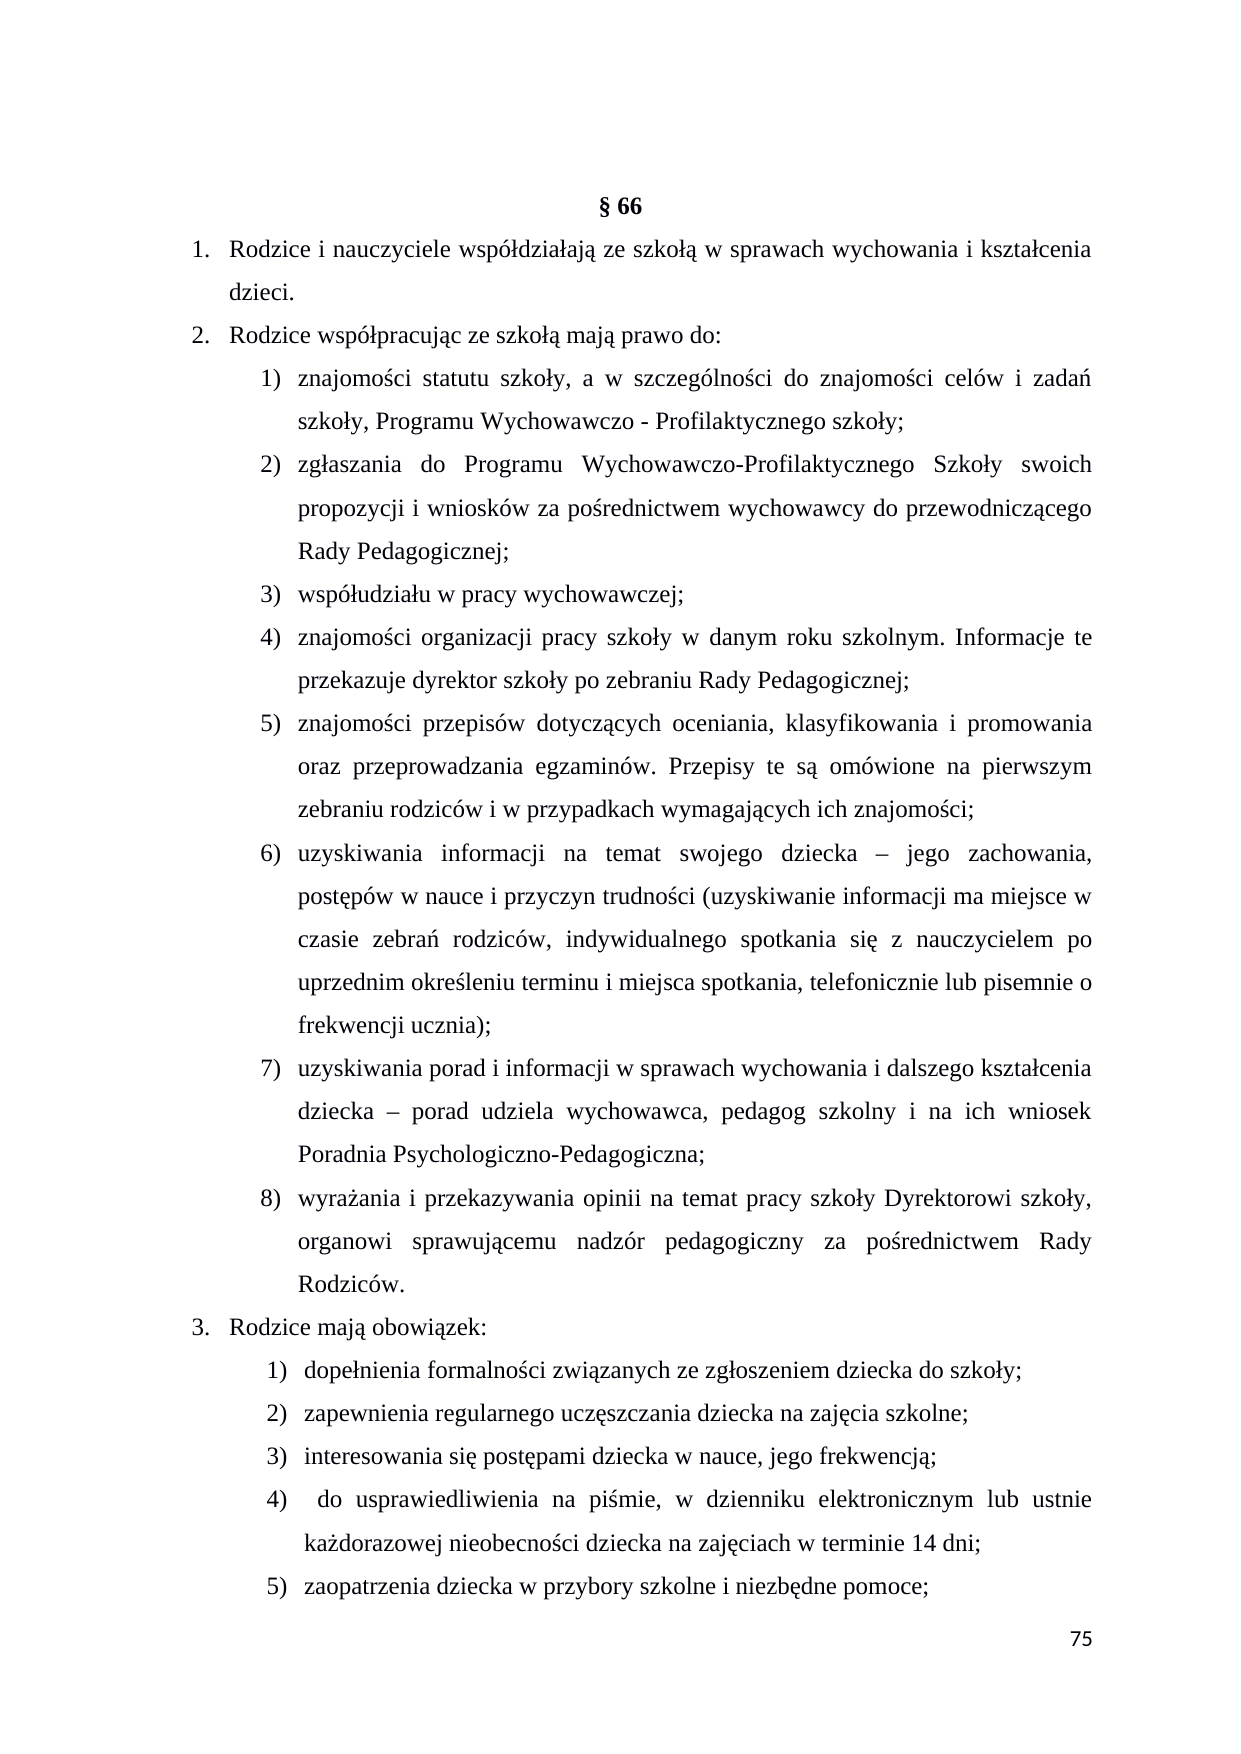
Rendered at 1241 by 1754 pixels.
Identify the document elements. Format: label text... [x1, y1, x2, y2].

list zaopatrzenia dziecka w przybory szkolne i niezbędne pomoce; [266, 1571, 1093, 1599]
list interesowania się postępami dziecka w nauce, jego frekwencją; [266, 1441, 1093, 1470]
list zapewnienia regularnego uczęszczania dziecka na zajęcia szkolne; [266, 1398, 1093, 1427]
list uzyskiwania informacji na temat swojego dziecka – jego zachowania, postępów w nauce i przyczyn trudności (uzyskiwanie informacji ma miejsce w czasie zebrań rodziców, indywidualnego spotkania się z nauczycielem po uprzednim określeniu terminu i miejsca spotkania, telefonicznie lub pisemnie o frekwencji ucznia); [260, 838, 1093, 1039]
list Rodzice współpracując ze szkołą mają prawo do: [191, 320, 1093, 349]
list współudziału w pracy wychowawczej; [260, 579, 1093, 608]
list zgłaszania do Programu Wychowawczo-Profilaktycznego Szkoły swoich propozycji i wniosków za pośrednictwem wychowawcy do przewodniczącego Rady Pedagogicznej; [260, 449, 1093, 564]
list do usprawiedliwienia na piśmie, w dzienniku elektronicznym lub ustnie każdorazowej nieobecności dziecka na zajęciach w terminie 14 dni; [266, 1484, 1093, 1556]
list znajomości przepisów dotyczących oceniania, klasyfikowania i promowania oraz przeprowadzania egzaminów. Przepisy te są omówione na pierwszym zebraniu rodziców i w przypadkach wymagających ich znajomości; [260, 708, 1093, 823]
list Rodzice i nauczyciele współdziałają ze szkołą w sprawach wychowania i kształcenia dzieci. [191, 234, 1093, 306]
list wyrażania i przekazywania opinii na temat pracy szkoły Dyrektorowi szkoły, organowi sprawującemu nadzór pedagogiczny za pośrednictwem Rady Rodziców. [260, 1183, 1093, 1298]
list dopełnienia formalności związanych ze zgłoszeniem dziecka do szkoły; [266, 1355, 1093, 1384]
list znajomości organizacji pracy szkoły w danym roku szkolnym. Informacje te przekazuje dyrektor szkoły po zebraniu Rady Pedagogicznej; [260, 622, 1093, 694]
list Rodzice mają obowiązek: [191, 1312, 1093, 1341]
list znajomości statutu szkoły, a w szczególności do znajomości celów i zadań szkoły, Programu Wychowawczo - Profilaktycznego szkoły; [260, 363, 1093, 435]
list uzyskiwania porad i informacji w sprawach wychowania i dalszego kształcenia dziecka – porad udziela wychowawca, pedagog szkolny i na ich wniosek Poradnia Psychologiczno-Pedagogiczna; [260, 1053, 1093, 1168]
list § 66 [148, 191, 1093, 219]
